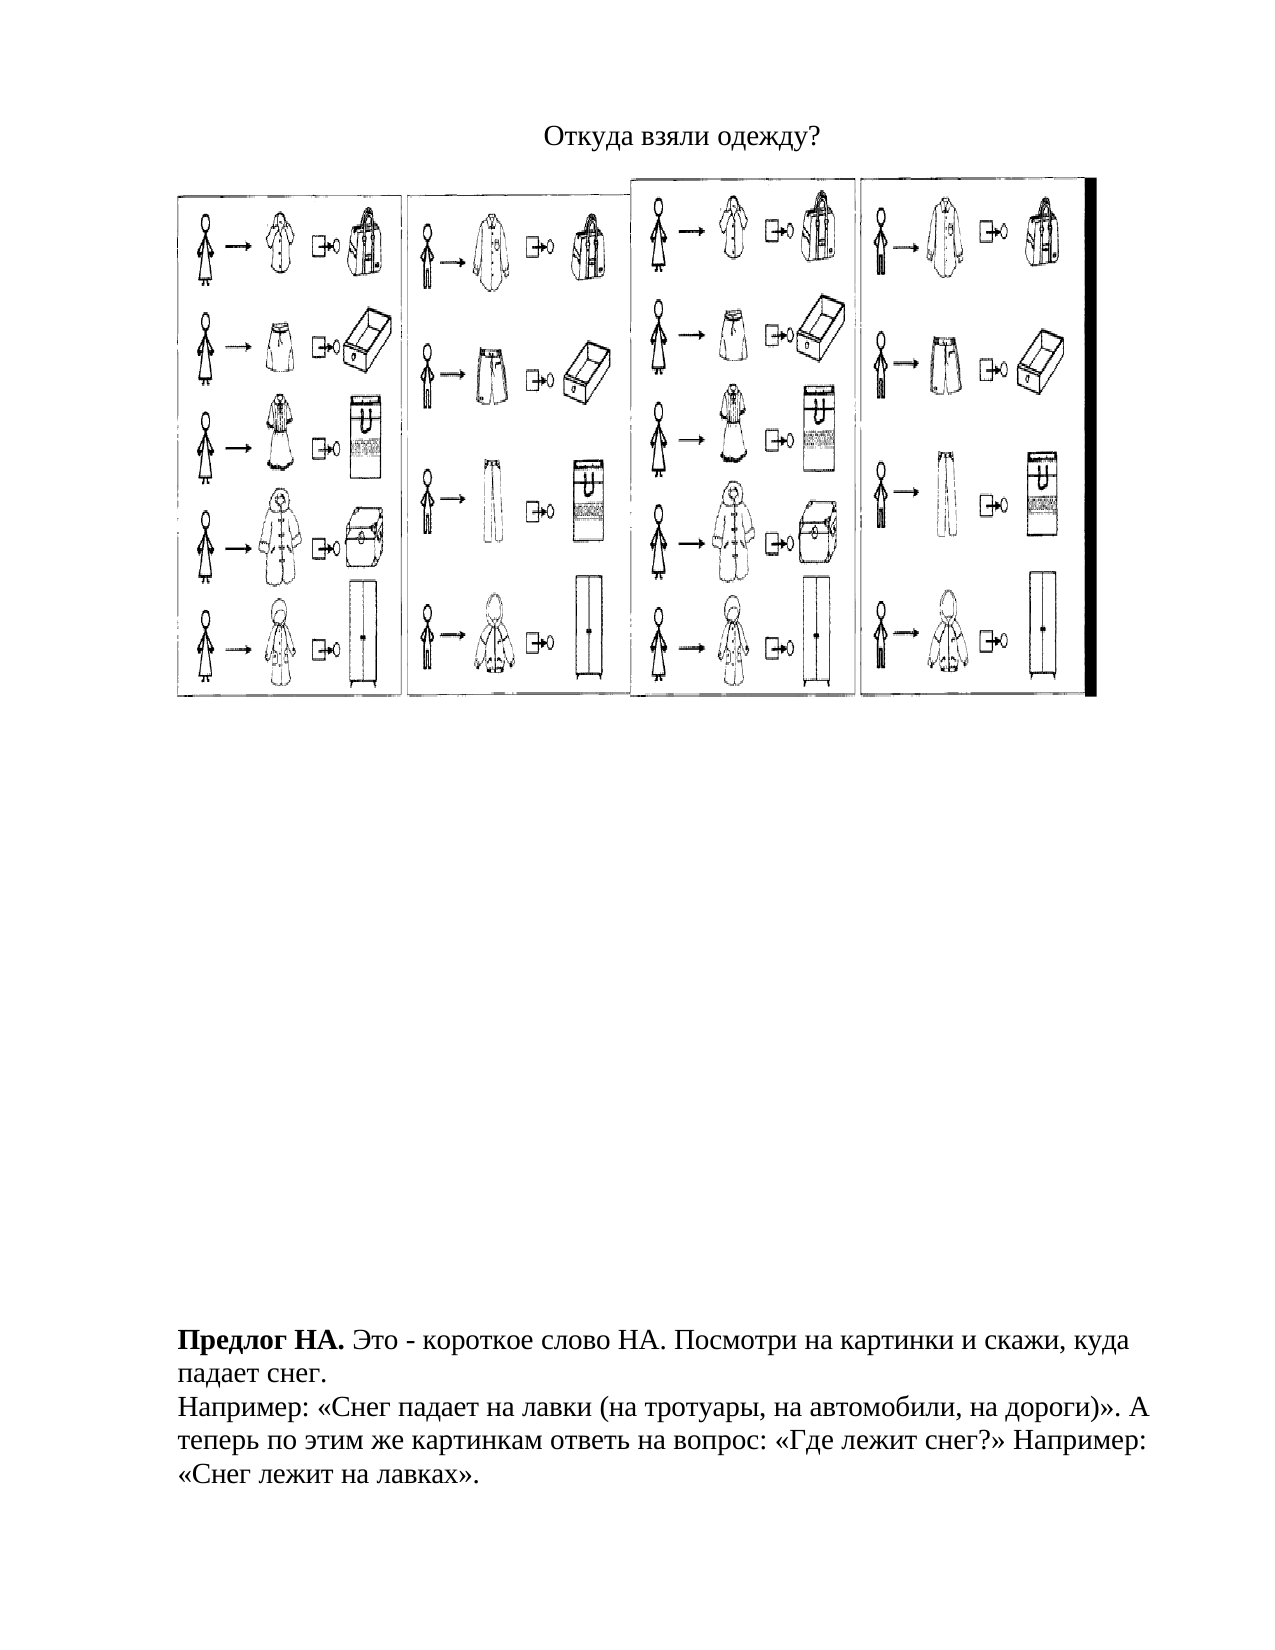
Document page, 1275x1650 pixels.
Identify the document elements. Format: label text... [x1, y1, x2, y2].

text Например: «Снег падает на лавки (на тротуары, на автомобили, на дороги)». А теперь по этим же картинкам ответь на вопрос: «Где лежит снег?» Например: [177, 1389, 1185, 1456]
text «Снег лежит на лавках». [177, 1456, 1198, 1490]
picture [177, 177, 1085, 697]
text Предлог НА. Это - короткое слово НА. Посмотри на картинки и скажи, куда падает снег. [177, 1322, 1143, 1389]
text Откуда взяли одежду? [166, 118, 1198, 152]
